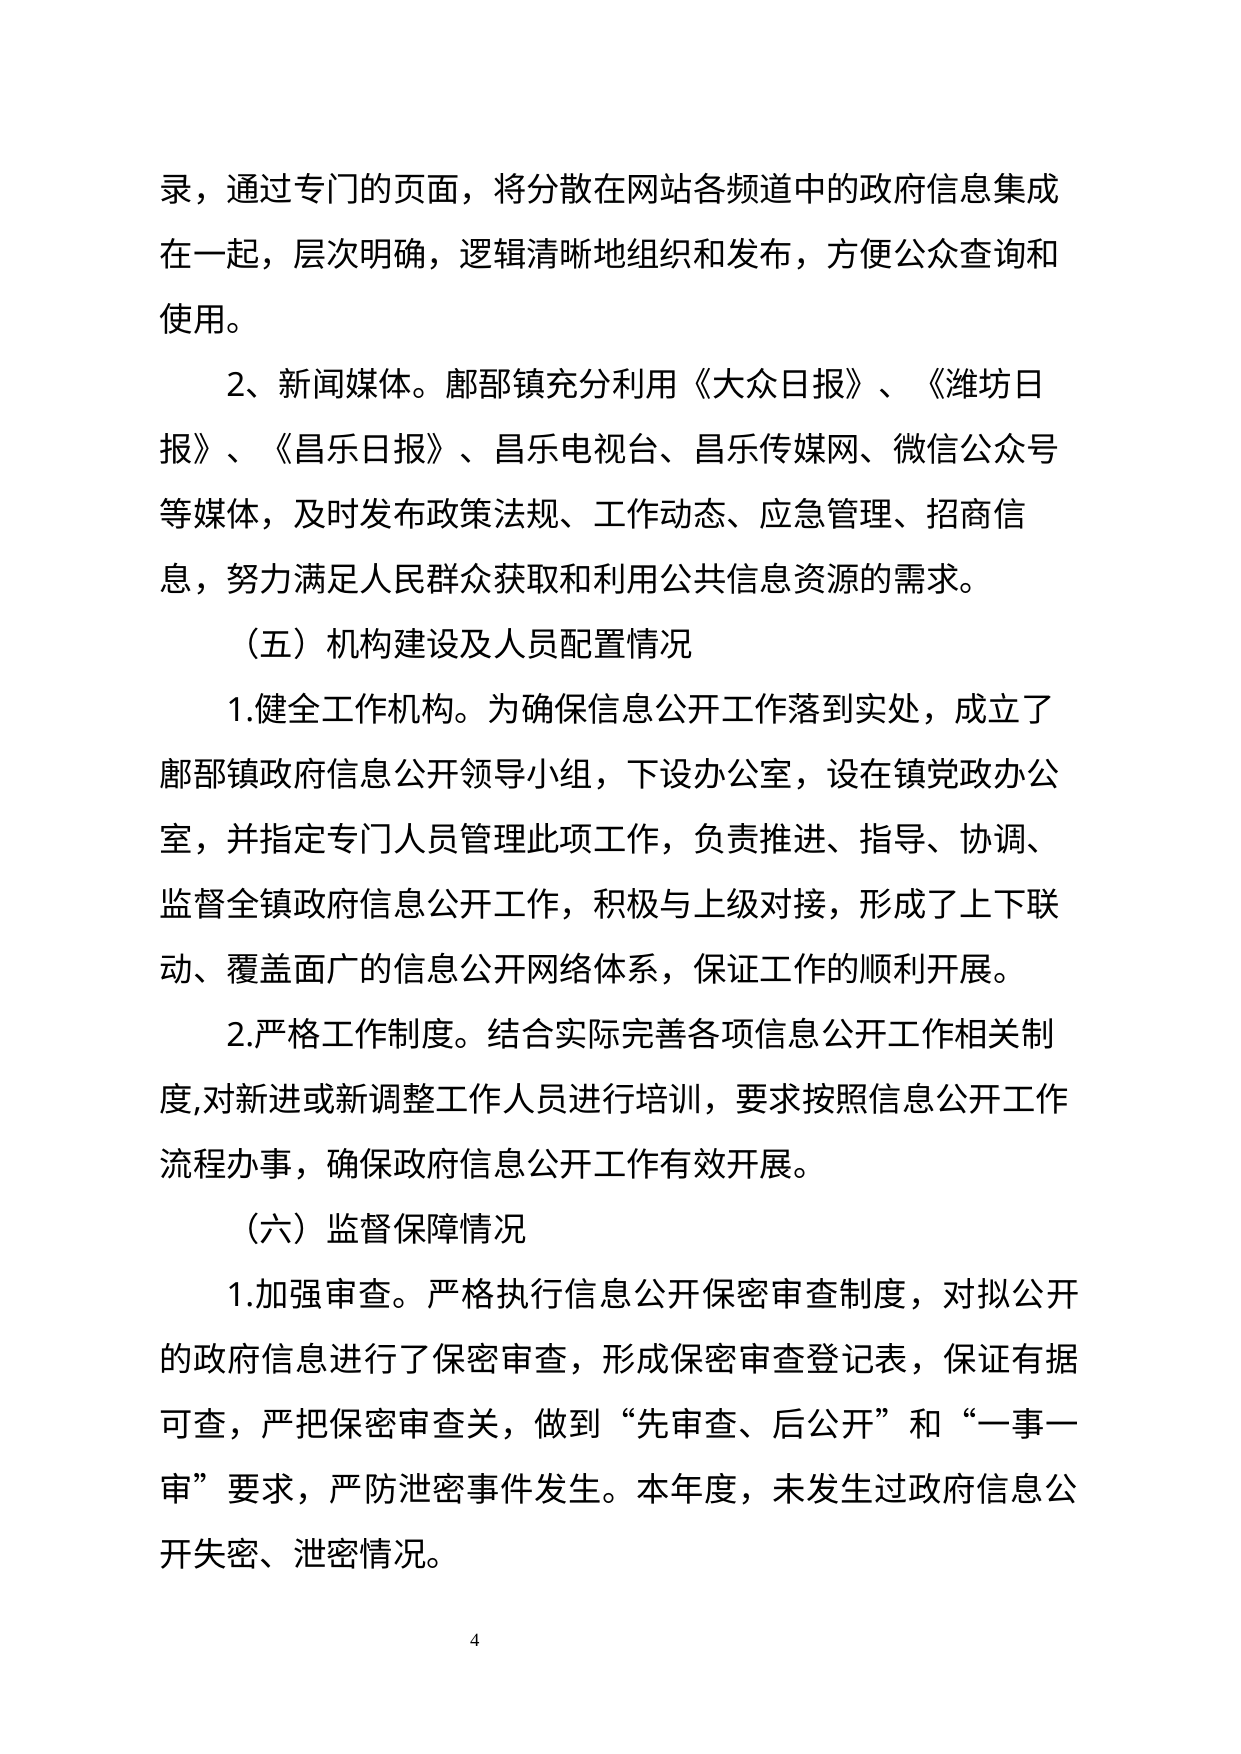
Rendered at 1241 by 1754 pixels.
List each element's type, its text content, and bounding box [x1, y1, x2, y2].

text 2.严格工作制度。结合实际完善各项信息公开工作相关制度,对新进或新调整工作人员进行培训，要求按照信息公开工作流程办事，确保政府信息公开工作有效开展。 [159, 999, 1081, 1194]
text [159, 154, 1081, 349]
text 1.加强审查。严格执行信息公开保密审查制度，对拟公开的政府信息进行了保密审查，形成保密审查登记表，保证有据可查，严把保密审查关，做到“先审查、后公开”和“一事一审”要求，严防泄密事件发生。本年度，未发生过政府信息公开失密、泄密情况。 [159, 1259, 1081, 1584]
list （五）机构建设及人员配置情况 [159, 609, 1081, 674]
text （六）监督保障情况 [159, 1194, 1081, 1259]
text 1.健全工作机构。为确保信息公开工作落到实处，成立了鄌郚镇政府信息公开领导小组，下设办公室，设在镇党政办公室，并指定专门人员管理此项工作，负责推进、指导、协调、监督全镇政府信息公开工作，积极与上级对接，形成了上下联动、覆盖面广的信息公开网络体系，保证工作的顺利开展。 [159, 674, 1081, 999]
text 2、新闻媒体。鄌郚镇充分利用《大众日报》、《潍坊日报》、《昌乐日报》、昌乐电视台、昌乐传媒网、微信公众号等媒体，及时发布政策法规、工作动态、应急管理、招商信息，努力满足人民群众获取和利用公共信息资源的需求。 [159, 349, 1081, 609]
